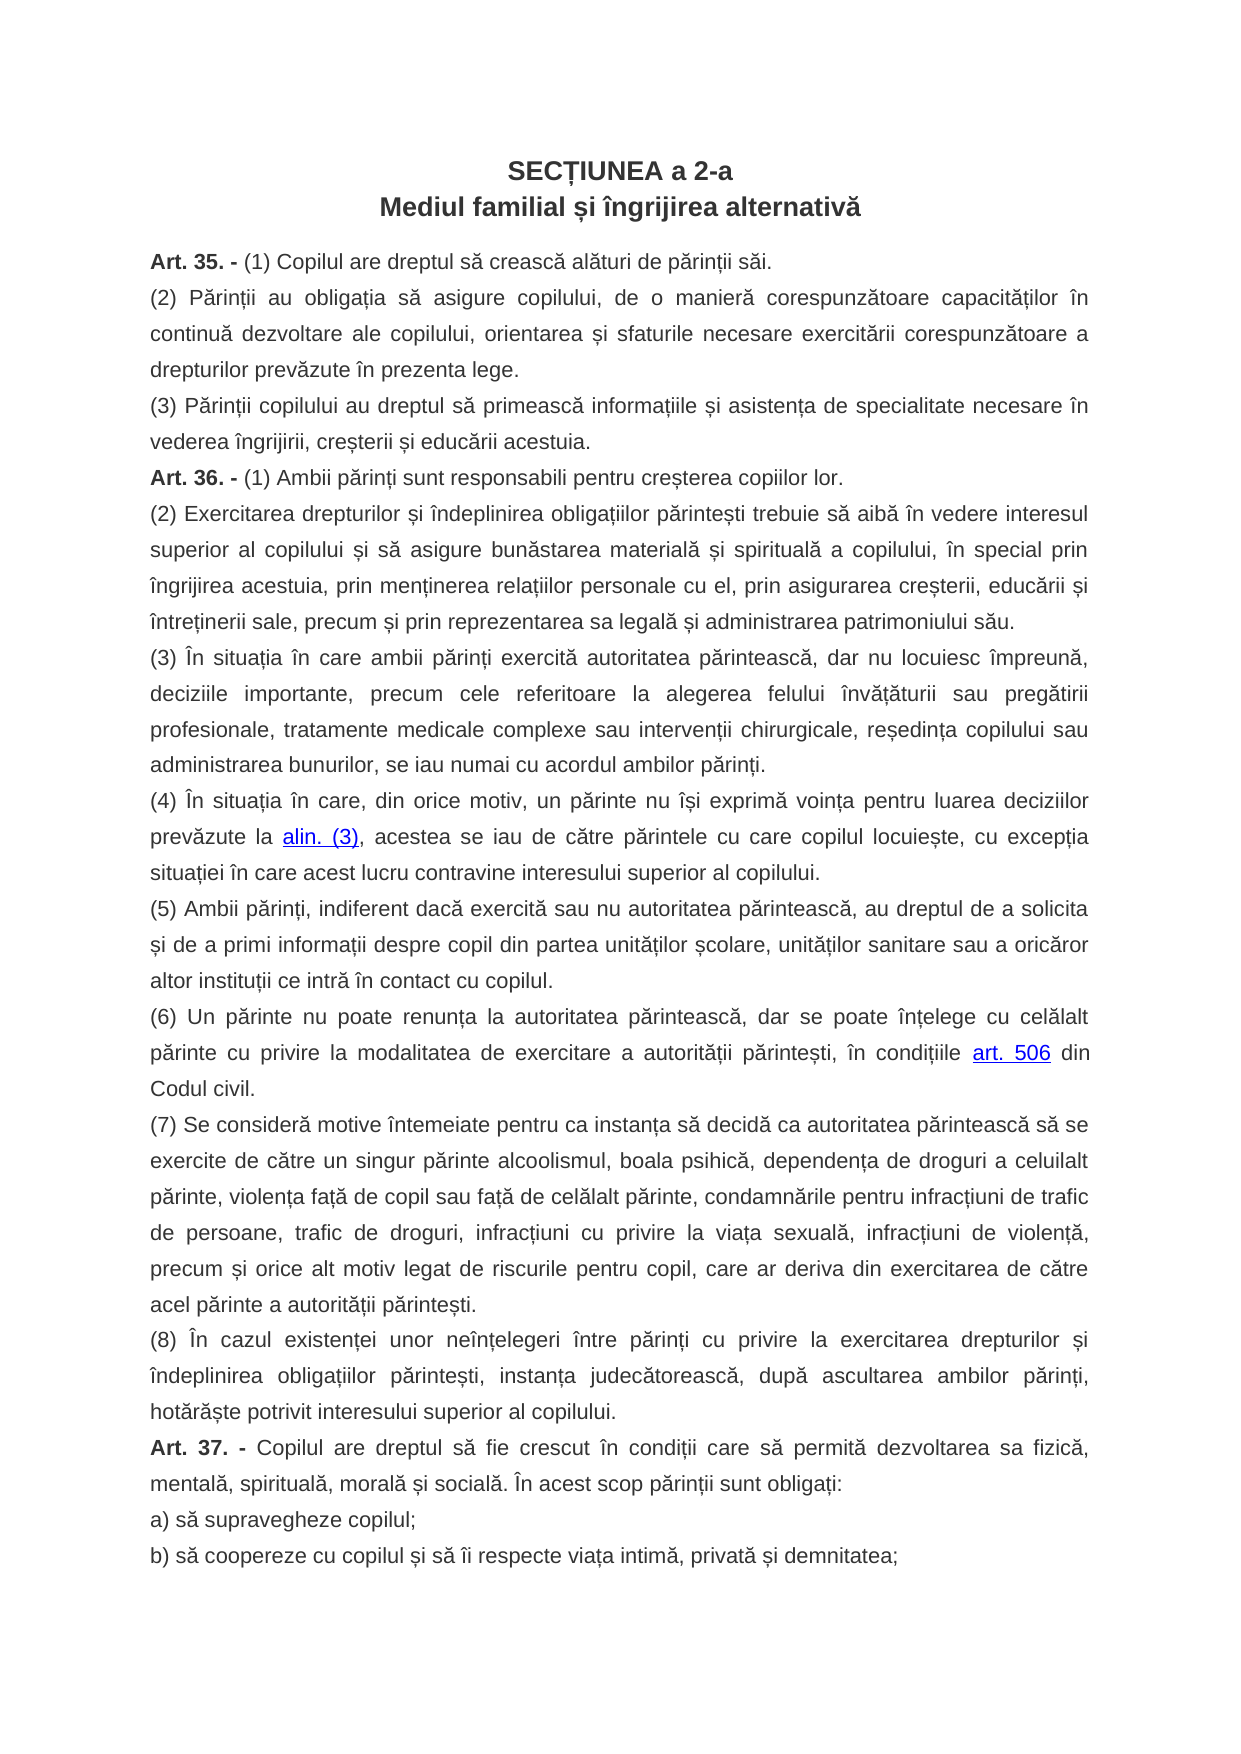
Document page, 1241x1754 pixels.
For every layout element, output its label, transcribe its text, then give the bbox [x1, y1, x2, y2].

text Art. 37. - Copilul are dreptul să fie crescut în condiții care să permită dezvoltarea sa fizică, mentală, spirituală, morală și socială. În acest scop părinții sunt obligați: [150, 1424, 1090, 1496]
text (5) Ambii părinți, indiferent dacă exercită sau nu autoritatea părintească, au dreptul de a solicita și de a primi informații despre copil din partea unităților școlare, unităților sanitare sau a oricăror altor instituții ce intră în contact cu copilul. [150, 885, 1090, 993]
text (7) Se consideră motive întemeiate pentru ca instanța să decidă ca autoritatea părintească să se exercite de către un singur părinte alcoolismul, boala psihică, dependența de droguri a celuilalt părinte, violența față de copil sau față de celălalt părinte, condamnările pentru infracțiuni de trafic de persoane, trafic de droguri, infracțiuni cu privire la viața sexuală, infracțiuni de violență, precum și orice alt motiv legat de riscurile pentru copil, care ar deriva din exercitarea de către acel părinte a autorității părintești. [150, 1101, 1090, 1317]
text b) să coopereze cu copilul și să îi respecte viața intimă, privată și demnitatea; [150, 1532, 1090, 1568]
text (2) Părinții au obligația să asigure copilului, de o manieră corespunzătoare capacităților în continuă dezvoltare ale copilului, orientarea și sfaturile necesare exercitării corespunzătoare a drepturilor prevăzute în prezenta lege. [150, 274, 1090, 382]
text (6) Un părinte nu poate renunța la autoritatea părintească, dar se poate înțelege cu celălalt părinte cu privire la modalitatea de exercitare a autorității părintești, în condițiile art. 506 din Codul civil. [150, 993, 1090, 1101]
text (8) În cazul existenței unor neînțelegeri între părinți cu privire la exercitarea drepturilor și îndeplinirea obligațiilor părintești, instanța judecătorească, după ascultarea ambilor părinți, hotărăște potrivit interesului superior al copilului. [150, 1317, 1090, 1424]
text a) să supravegheze copilul; [150, 1496, 1090, 1532]
text Art. 35. - (1) Copilul are dreptul să crească alături de părinții săi. [150, 238, 1090, 274]
text (3) Părinții copilului au dreptul să primească informațiile și asistența de specialitate necesare în vederea îngrijirii, creșterii și educării acestuia. [150, 382, 1090, 454]
text (4) În situația în care, din orice motiv, un părinte nu își exprimă voința pentru luarea deciziilor prevăzute la alin. (3), acestea se iau de către părintele cu care copilul locuiește, cu excepția situației în care acest lucru contravine interesului superior al copilului. [150, 778, 1090, 885]
text (2) Exercitarea drepturilor și îndeplinirea obligațiilor părintești trebuie să aibă în vedere interesul superior al copilului și să asigure bunăstarea materială și spirituală a copilului, în special prin îngrijirea acestuia, prin menținerea relațiilor personale cu el, prin asigurarea creșterii, educării și întreținerii sale, precum și prin reprezentarea sa legală și administrarea patrimoniului său. [150, 490, 1090, 634]
text Art. 36. - (1) Ambii părinți sunt responsabili pentru creșterea copiilor lor. [150, 454, 1090, 490]
text SECȚIUNEA a 2-a Mediul familial și îngrijirea alternativă [150, 150, 1090, 222]
text (3) În situația în care ambii părinți exercită autoritatea părintească, dar nu locuiesc împreună, deciziile importante, precum cele referitoare la alegerea felului învățăturii sau pregătirii profesionale, tratamente medicale complexe sau intervenții chirurgicale, reședința copilului sau administrarea bunurilor, se iau numai cu acordul ambilor părinți. [150, 634, 1090, 778]
